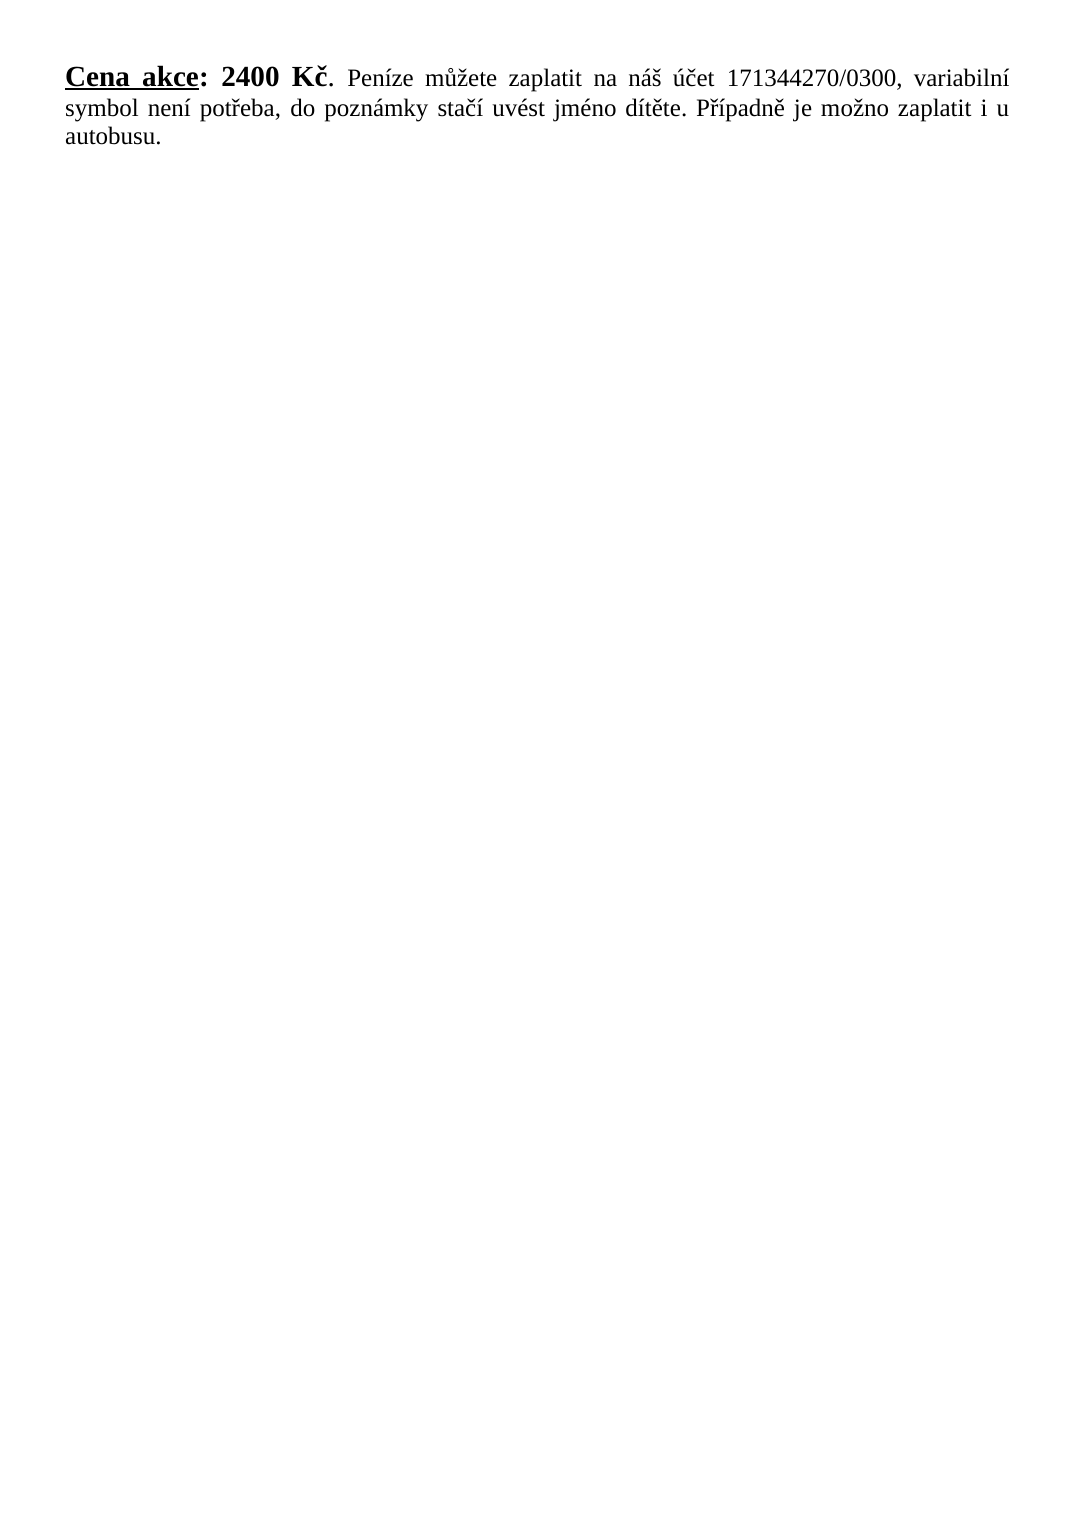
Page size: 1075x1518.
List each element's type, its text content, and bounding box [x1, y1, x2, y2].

text Cena akce: 2400 Kč. Peníze můžete zaplatit na náš účet 171344270/0300, variabilní symbol není potřeba, do poznámky stačí uvést jméno dítěte. Případně je možno zaplatit i u autobusu. [65, 59, 1010, 150]
